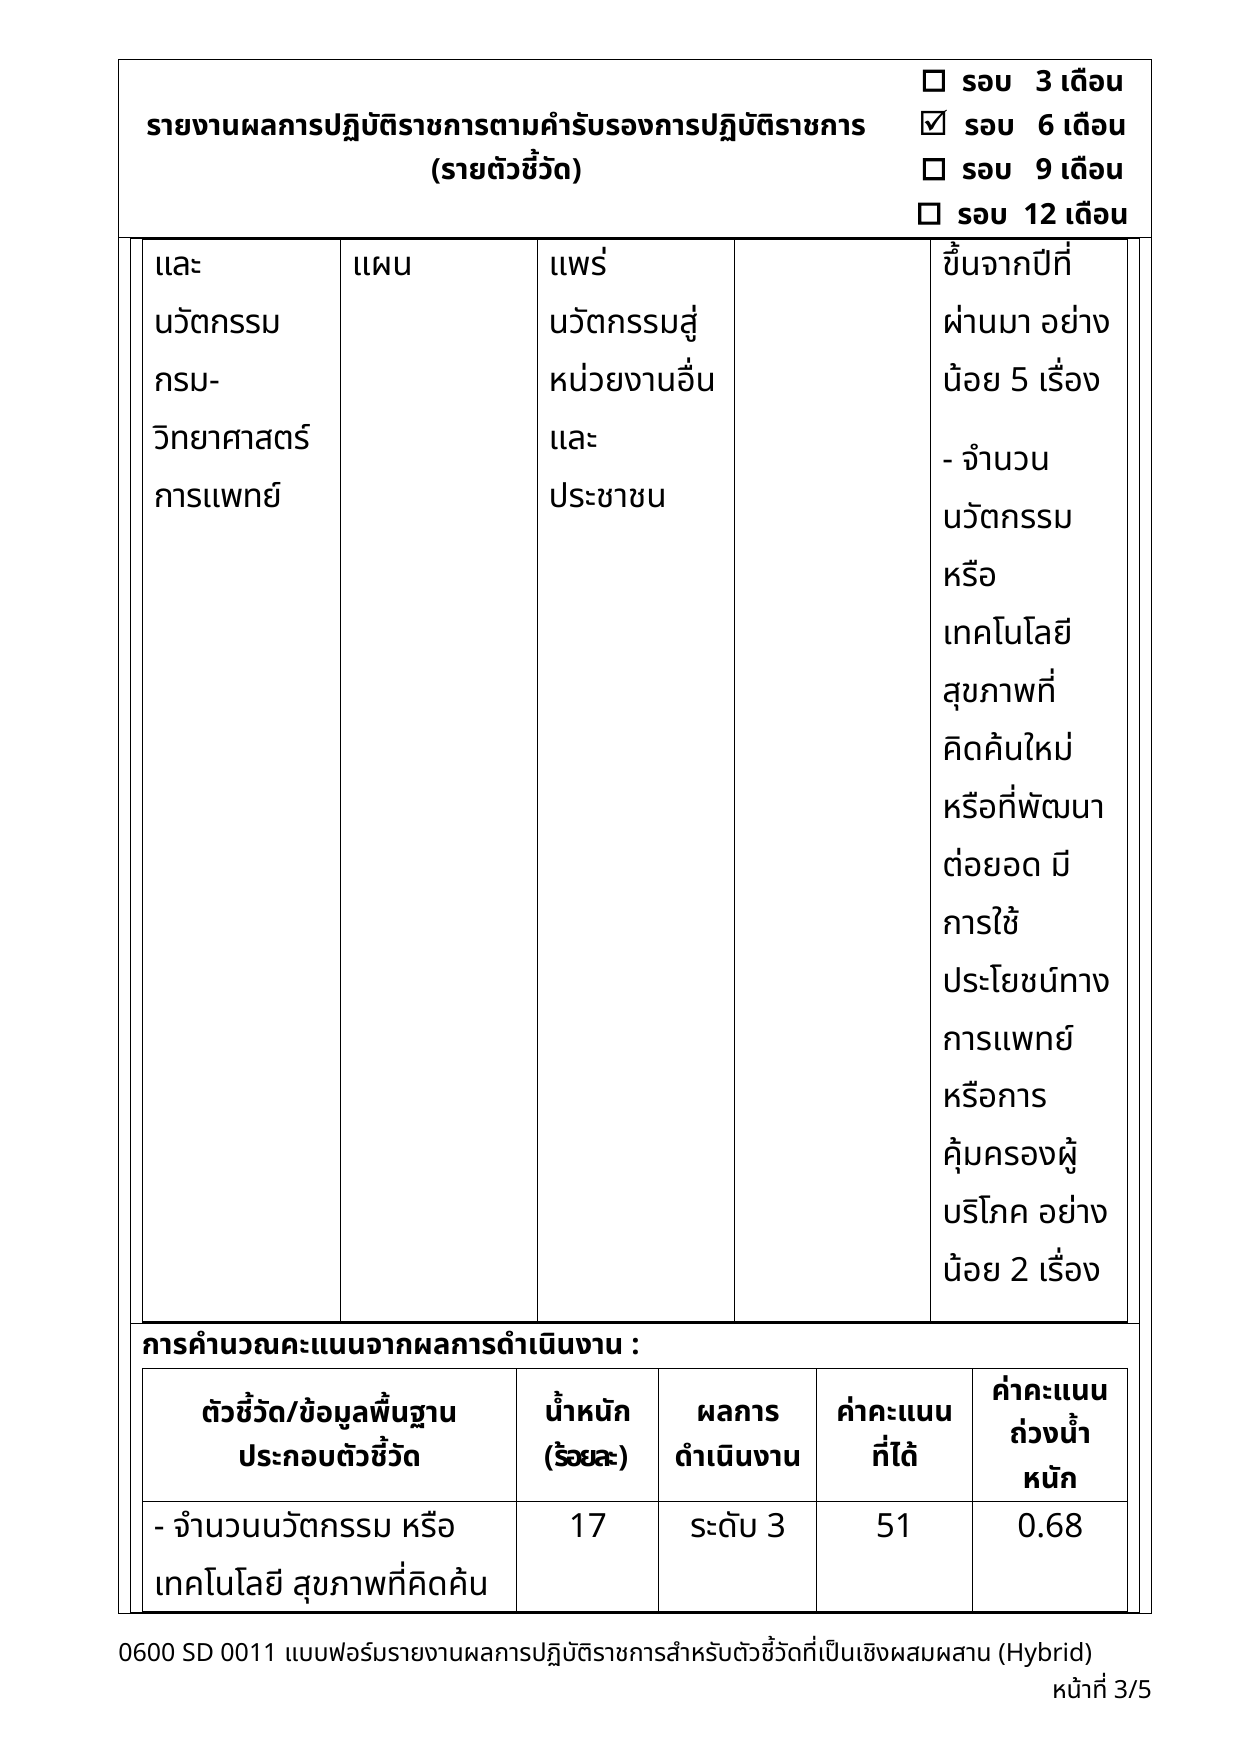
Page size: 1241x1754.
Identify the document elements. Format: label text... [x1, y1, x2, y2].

table_header รายงานผลการปฏิบัติราชการตามคำรับรองการปฏิบัติราชการ (รายตัวชี้วัด) [119, 60, 893, 237]
table_cell [1128, 239, 1139, 1323]
table_cell [341, 240, 537, 1321]
table_cell [143, 240, 340, 1321]
table_cell [538, 240, 734, 1321]
table_cell [119, 238, 130, 1613]
table_cell [1140, 238, 1151, 1613]
table_cell [131, 239, 142, 1323]
table_cell [735, 240, 930, 1321]
table_cell [131, 1324, 1139, 1612]
table_cell [931, 240, 1127, 1321]
table_header รอบ 3 เดือน รอบ 6 เดือน รอบ 9 เดือน รอบ 12 เดือน [894, 60, 1151, 237]
